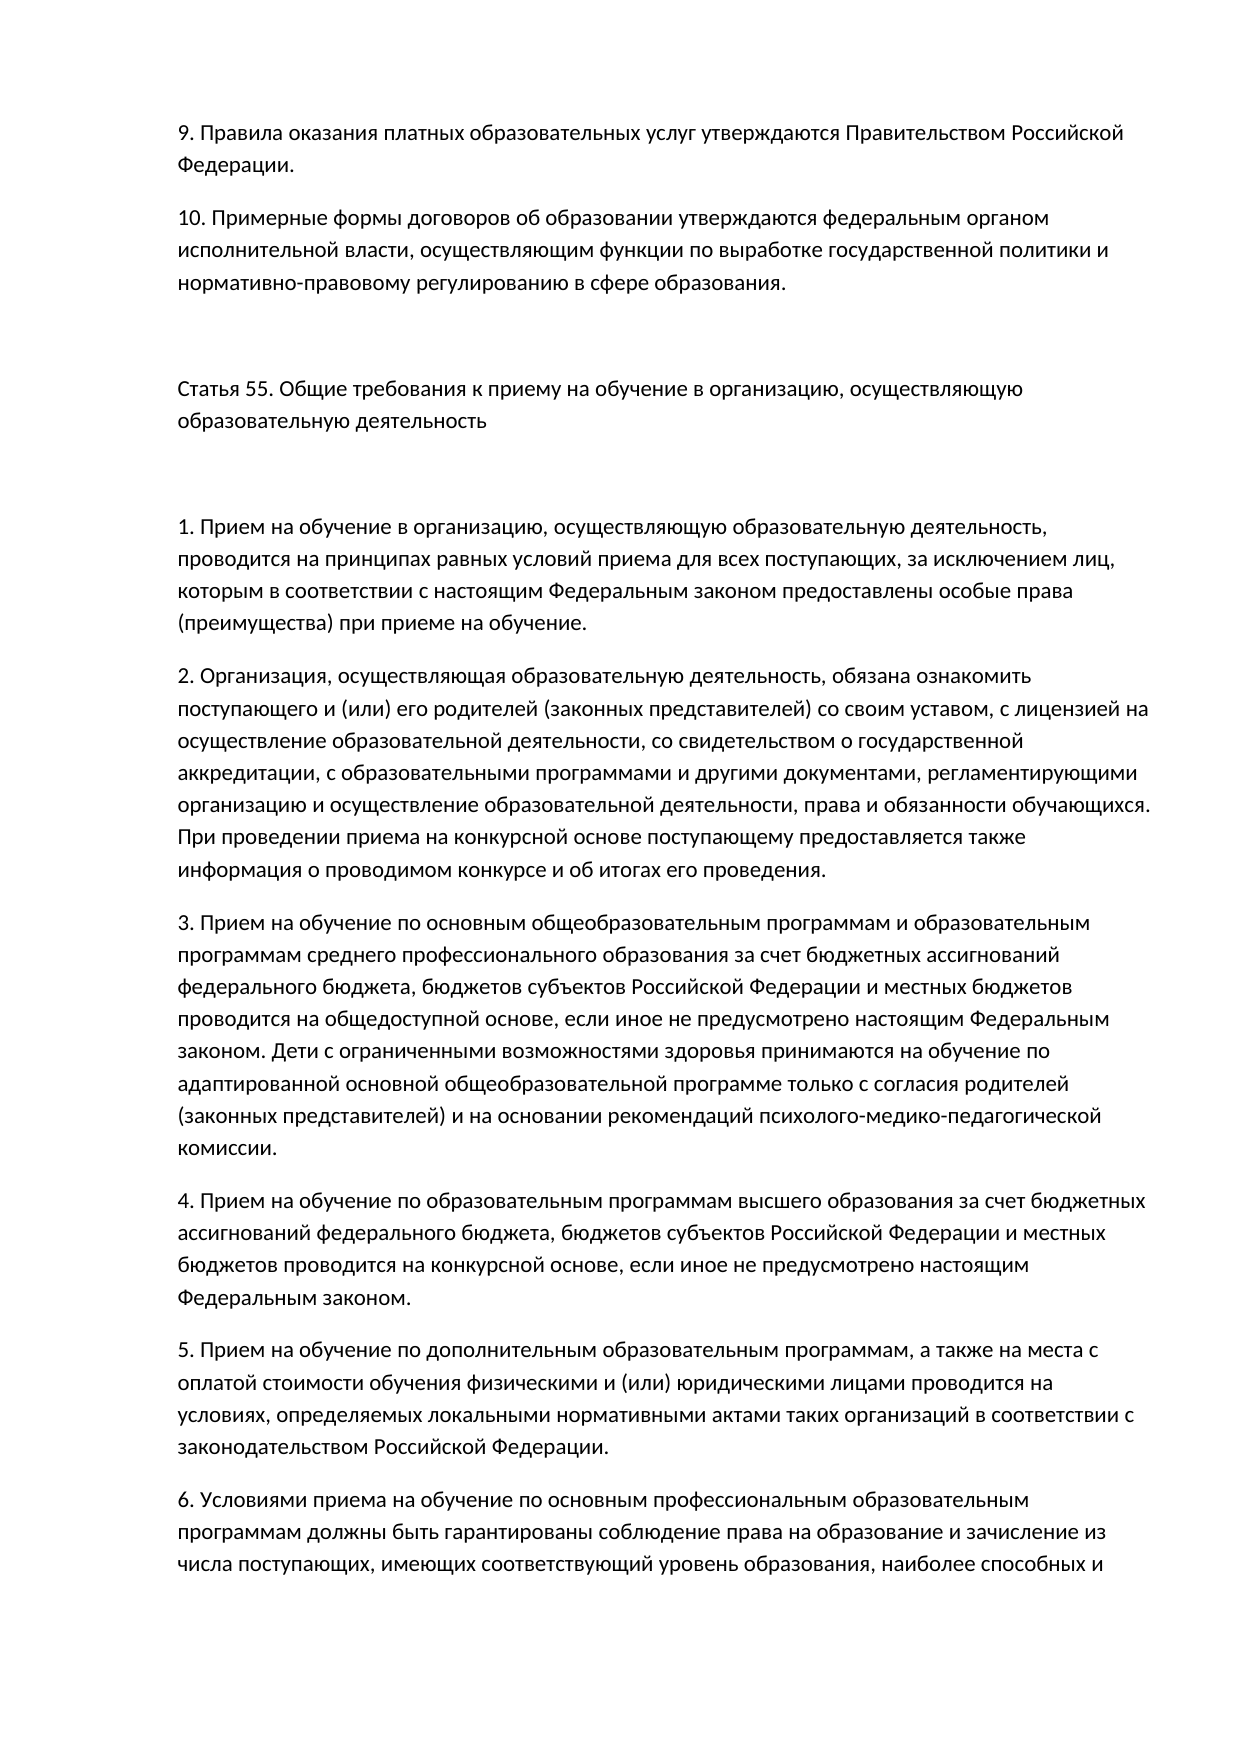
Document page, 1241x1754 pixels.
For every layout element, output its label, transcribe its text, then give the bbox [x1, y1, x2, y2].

text 10. Примерные формы договоров об образовании утверждаются федеральным органом исполнительной власти, осуществляющим функции по выработке государственной политики и нормативно-правовому регулированию в сфере образования. [177, 203, 1152, 296]
text 3. Прием на обучение по основным общеобразовательным программам и образовательным программам среднего профессионального образования за счет бюджетных ассигнований федерального бюджета, бюджетов субъектов Российской Федерации и местных бюджетов проводится на общедоступной основе, если иное не предусмотрено настоящим Федеральным законом. Дети с ограниченными возможностями здоровья принимаются на обучение по адаптированной основной общеобразовательной программе только с согласия родителей (законных представителей) и на основании рекомендаций психолого-медико-педагогической комиссии. [177, 908, 1152, 1161]
text 9. Правила оказания платных образовательных услуг утверждаются Правительством Российской Федерации. [177, 118, 1152, 178]
text 5. Прием на обучение по дополнительным образовательным программам, а также на места с оплатой стоимости обучения физическими и (или) юридическими лицами проводится на условиях, определяемых локальными нормативными актами таких организаций в соответствии с законодательством Российской Федерации. [177, 1336, 1152, 1460]
text 4. Прием на обучение по образовательным программам высшего образования за счет бюджетных ассигнований федерального бюджета, бюджетов субъектов Российской Федерации и местных бюджетов проводится на конкурсной основе, если иное не предусмотрено настоящим Федеральным законом. [177, 1186, 1152, 1311]
text 1. Прием на обучение в организацию, осуществляющую образовательную деятельность, проводится на принципах равных условий приема для всех поступающих, за исключением лиц, которым в соответствии с настоящим Федеральным законом предоставлены особые права (преимущества) при приеме на обучение. [177, 512, 1152, 637]
text Статья 55. Общие требования к приему на обучение в организацию, осуществляющую образовательную деятельность [177, 374, 1152, 434]
text 2. Организация, осуществляющая образовательную деятельность, обязана ознакомить поступающего и (или) его родителей (законных представителей) со своим уставом, с лицензией на осуществление образовательной деятельности, со свидетельством о государственной аккредитации, с образовательными программами и другими документами, регламентирующими организацию и осуществление образовательной деятельности, права и обязанности обучающихся. При проведении приема на конкурсной основе поступающему предоставляется также информация о проводимом конкурсе и об итогах его проведения. [177, 662, 1152, 883]
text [177, 1485, 1152, 1578]
